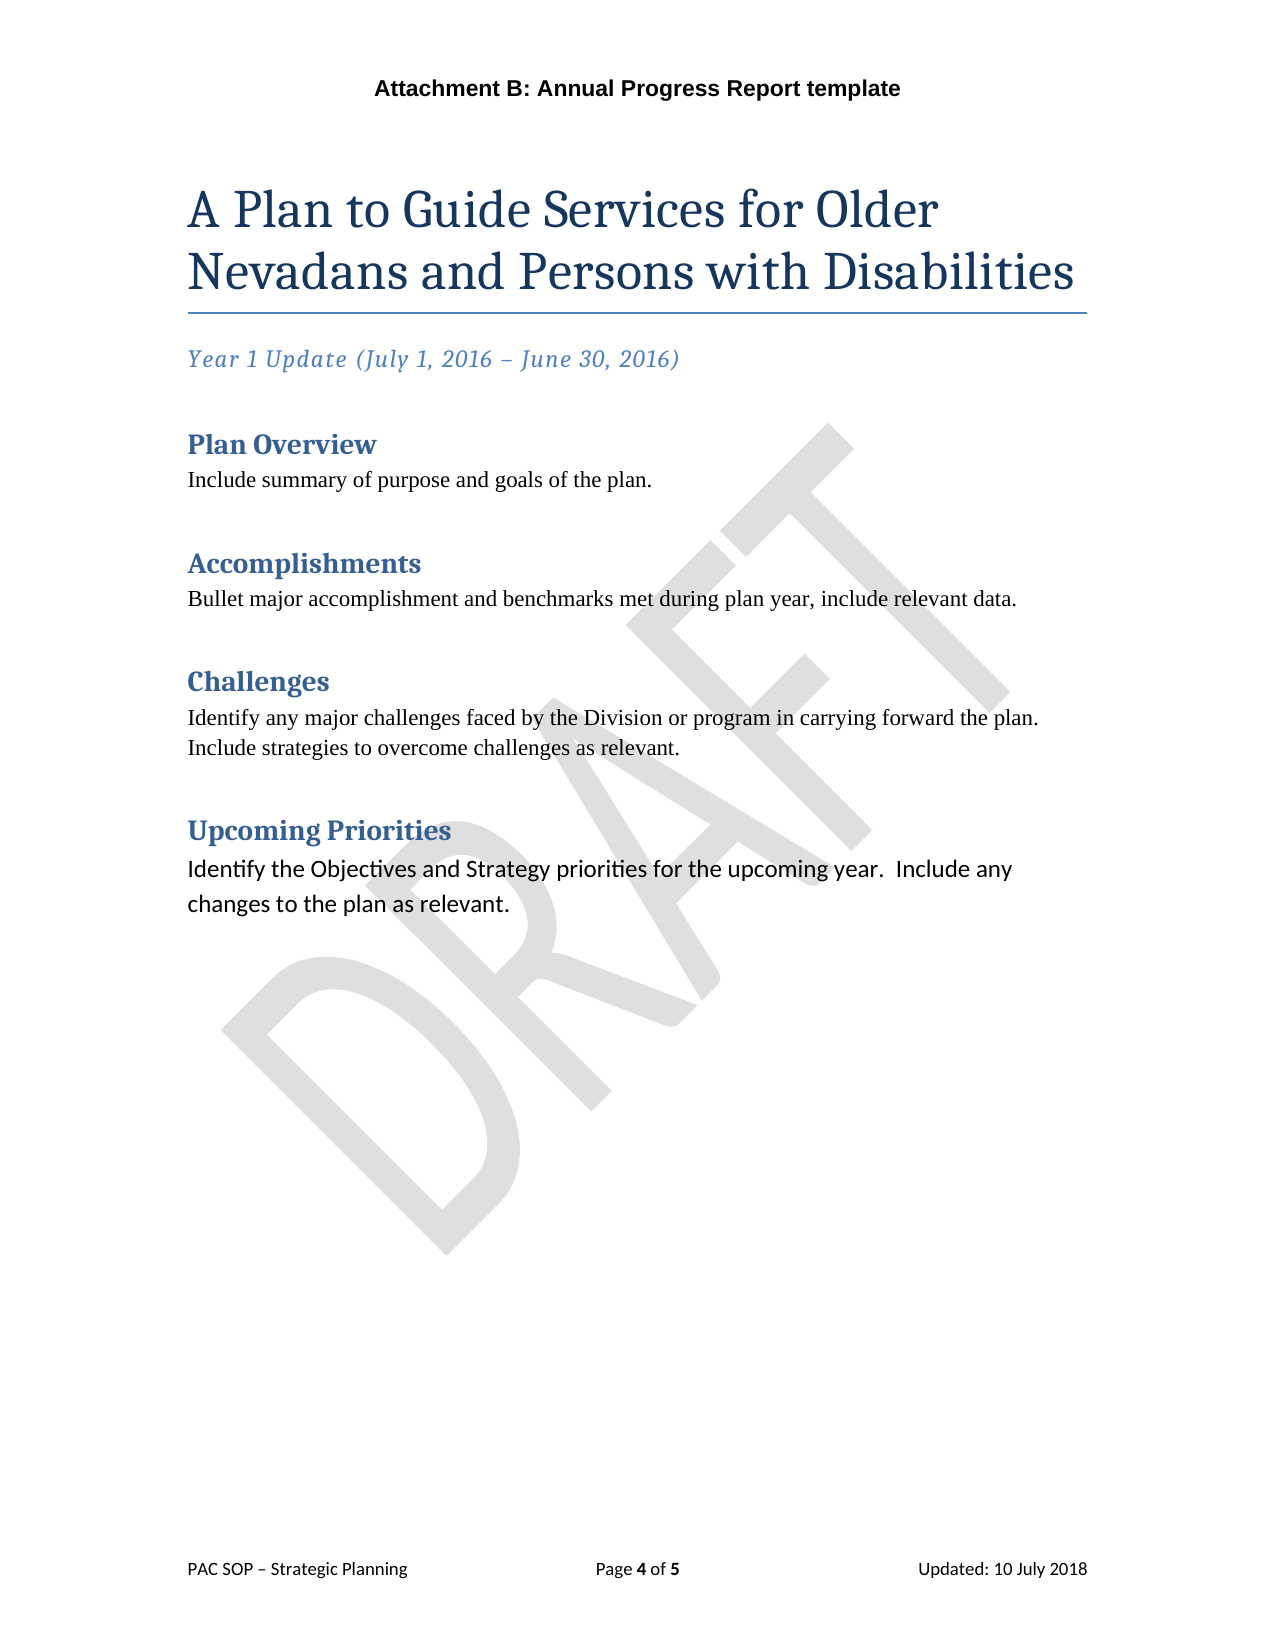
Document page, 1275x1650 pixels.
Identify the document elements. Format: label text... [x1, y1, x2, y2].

subtitle Accomplishments [187, 547, 1087, 580]
subtitle Upcoming Priorities [187, 814, 1087, 848]
text Identify the Objectives and Strategy priorities for the upcoming year. Include any changes to the plan as relevant. [187, 853, 1087, 918]
title A Plan to Guide Services for Older Nevadans and Persons with Disabilities [187, 179, 1087, 314]
text Include summary of purpose and goals of the plan. [187, 467, 1087, 493]
subtitle Year 1 Update (July 1, 2016 – June 30, 2016) [187, 345, 1087, 374]
subtitle Challenges [187, 666, 1087, 699]
subtitle Plan Overview [187, 428, 1087, 462]
text Bullet major accomplishment and benchmarks met during plan year, include relevant data. [187, 585, 1087, 612]
text Identify any major challenges faced by the Division or program in carrying forward the plan. Include strategies to overcome challenges as relevant. [187, 704, 1087, 761]
